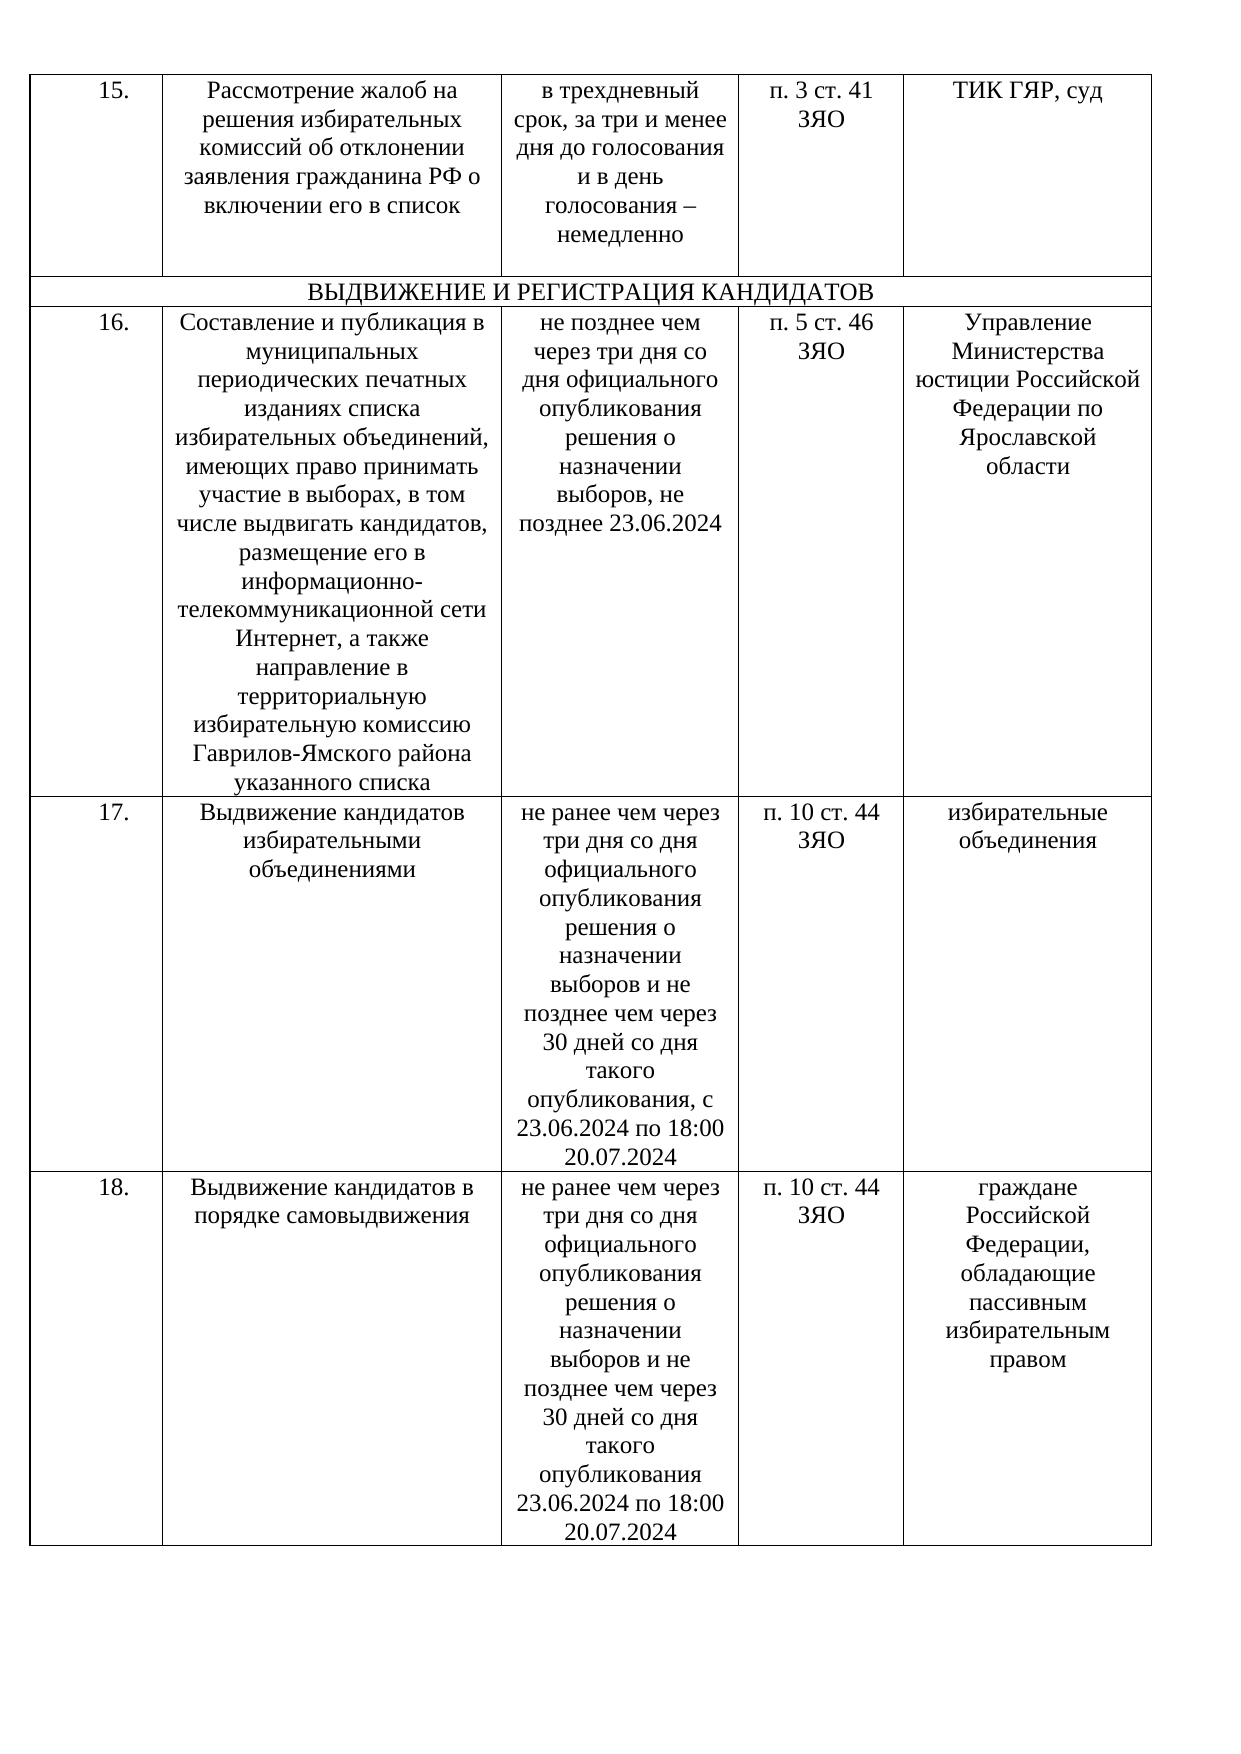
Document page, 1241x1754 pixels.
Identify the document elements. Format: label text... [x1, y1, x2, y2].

table_cell ТИК ГЯР, суд [904, 75, 1151, 276]
table_cell избирательные объединения [904, 797, 1151, 1171]
table_cell граждане Российской Федерации, обладающие пассивным избирательным правом [904, 1172, 1151, 1545]
table_cell в трехдневный срок, за три и менее дня до голосования и в день голосования – немедленно [502, 75, 738, 276]
table_cell ВЫДВИЖЕНИЕ И РЕГИСТРАЦИЯ КАНДИДАТОВ [31, 277, 1151, 306]
table_cell [31, 797, 162, 1171]
table_cell не ранее чем через три дня со дня официального опубликования решения о назначении выборов и не позднее чем через 30 дней со дня такого опубликования 23.06.2024 по 18:00 20.07.2024 [502, 1172, 738, 1545]
table_cell Рассмотрение жалоб на решения избирательных комиссий об отклонении заявления гражданина РФ о включении его в список [163, 75, 501, 276]
table_cell не ранее чем через три дня со дня официального опубликования решения о назначении выборов и не позднее чем через 30 дней со дня такого опубликования, с 23.06.2024 по 18:00 20.07.2024 [502, 797, 738, 1171]
table_cell Выдвижение кандидатов в порядке самовыдвижения [163, 1172, 501, 1545]
table_cell не позднее чем через три дня со дня официального опубликования решения о назначении выборов, не позднее 23.06.2024 [502, 307, 738, 796]
table_cell Управление Министерства юстиции Российской Федерации по Ярославской области [904, 307, 1151, 796]
table_cell [31, 307, 162, 796]
table_cell [31, 1172, 162, 1545]
table_cell Выдвижение кандидатов избирательными объединениями [163, 797, 501, 1171]
table_cell п. 5 ст. 46 ЗЯО [739, 307, 903, 796]
table_cell Составление и публикация в муниципальных периодических печатных изданиях списка избирательных объединений, имеющих право принимать участие в выборах, в том числе выдвигать кандидатов, размещение его в информационно-телекоммуникационной сети Интернет, а также направление в территориальную избирательную комиссию Гаврилов-Ямского района указанного списка [163, 307, 501, 796]
table_cell п. 10 ст. 44 ЗЯО [739, 797, 903, 1171]
table_cell п. 3 ст. 41 ЗЯО [739, 75, 903, 276]
table_cell п. 10 ст. 44 ЗЯО [739, 1172, 903, 1545]
table_cell [31, 75, 162, 276]
